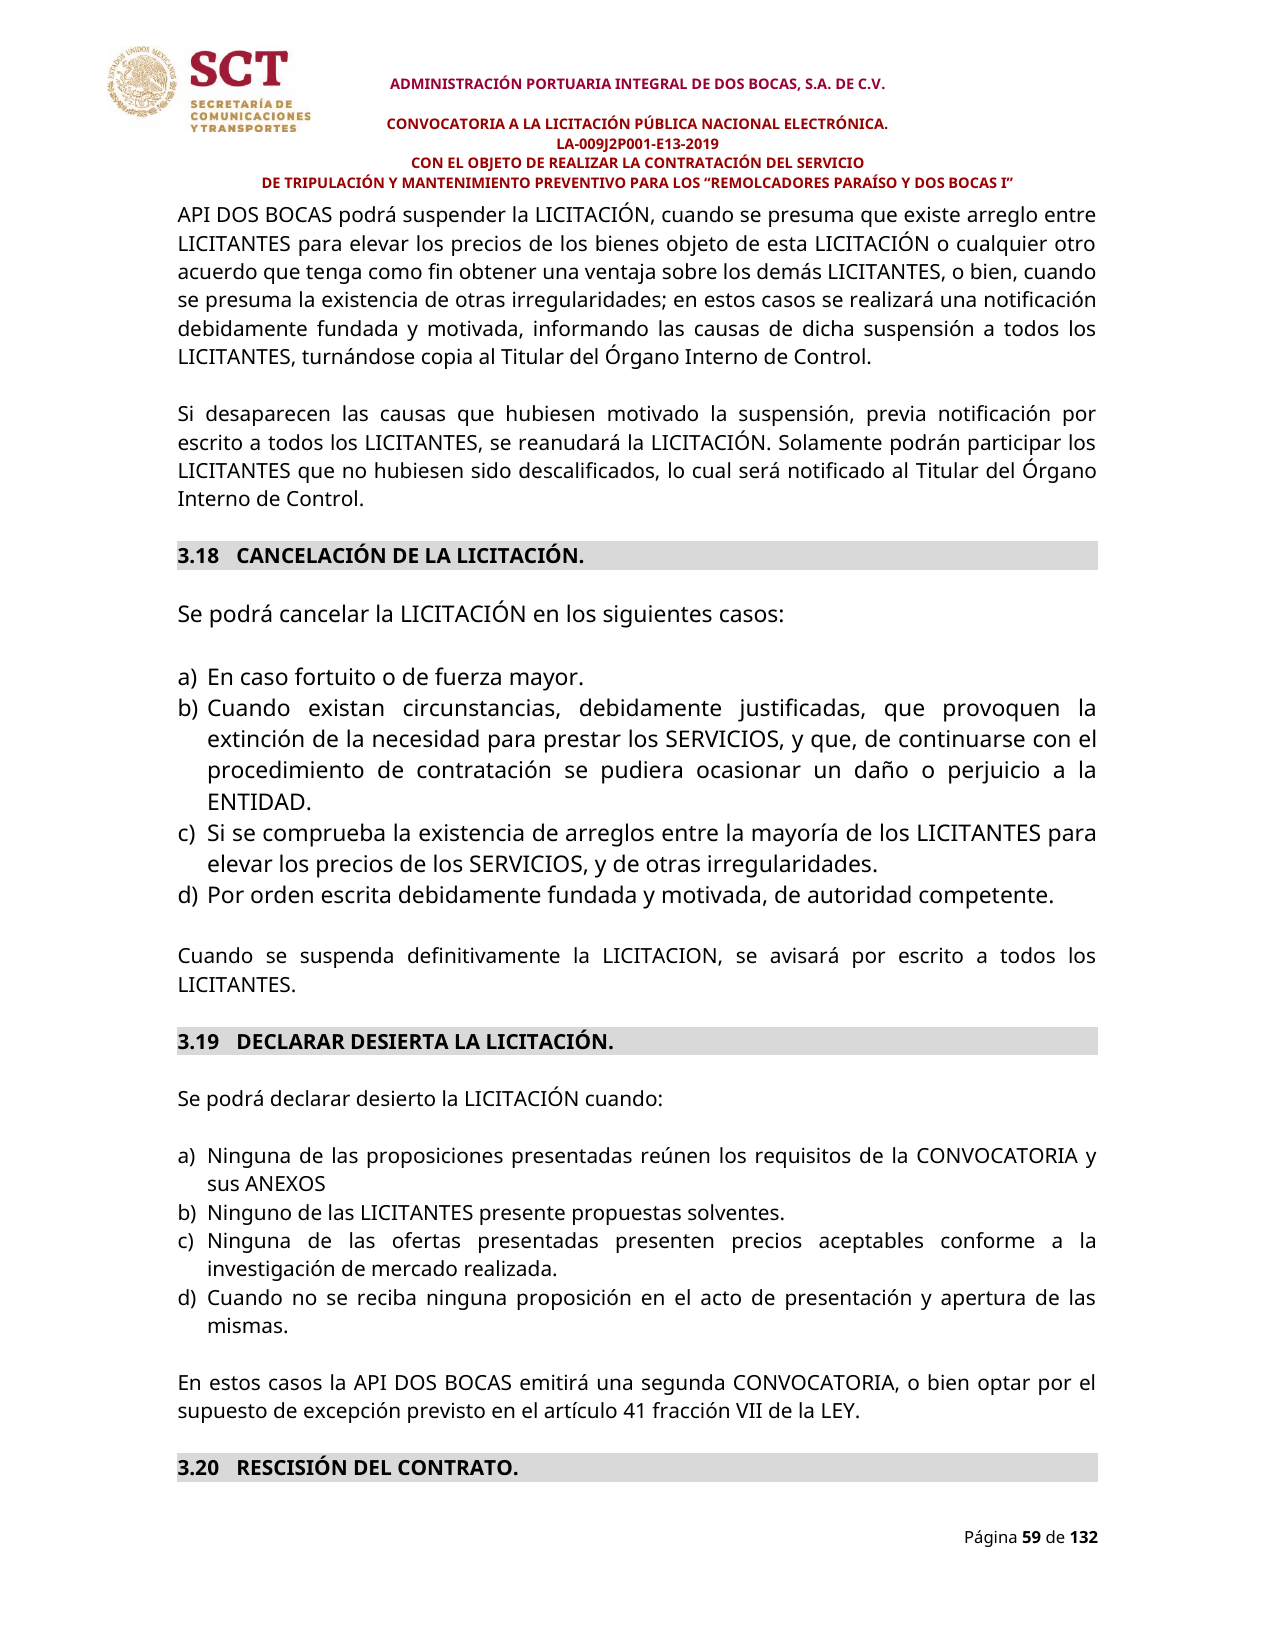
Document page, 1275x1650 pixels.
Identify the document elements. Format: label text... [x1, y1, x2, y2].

text d) Por orden escrita debidamente fundada y motivada, de autoridad competente. [177, 879, 1098, 910]
text a) En caso fortuito o de fuerza mayor. [177, 660, 1098, 692]
text 3.19 DECLARAR DESIERTA LA LICITACIÓN. [177, 1027, 1098, 1055]
list Ninguna de las ofertas presentadas presenten precios aceptables conforme a la investigación de mercado realizada. [177, 1226, 1098, 1283]
list Ninguno de las LICITANTES presente propuestas solventes. [177, 1198, 1098, 1226]
text 3.18 CANCELACIÓN DE LA LICITACIÓN. [177, 541, 1098, 570]
text Se podrá declarar desierto la LICITACIÓN cuando: [177, 1084, 1098, 1112]
text b) Cuando existan circunstancias, debidamente justificadas, que provoquen la extinción de la necesidad para prestar los SERVICIOS, y que, de continuarse con el procedimiento de contratación se pudiera ocasionar un daño o perjuicio a la ENTIDAD. [177, 692, 1098, 817]
text c) Si se comprueba la existencia de arreglos entre la mayoría de los LICITANTES para elevar los precios de los SERVICIOS, y de otras irregularidades. [177, 817, 1098, 879]
text En estos casos la API DOS BOCAS emitirá una segunda CONVOCATORIA, o bien optar por el supuesto de excepción previsto en el artículo 41 fracción VII de la LEY. [177, 1368, 1098, 1425]
picture [107, 46, 311, 132]
text Si desaparecen las causas que hubiesen motivado la suspensión, previa notificación por escrito a todos los LICITANTES, se reanudará la LICITACIÓN. Solamente podrán participar los LICITANTES que no hubiesen sido descalificados, lo cual será notificado al Titular del Órgano Interno de Control. [177, 399, 1098, 513]
text Se podrá cancelar la LICITACIÓN en los siguientes casos: [177, 598, 1098, 629]
list Ninguna de las proposiciones presentadas reúnen los requisitos de la CONVOCATORIA y sus ANEXOS [177, 1141, 1098, 1198]
text API DOS BOCAS podrá suspender la LICITACIÓN, cuando se presuma que existe arreglo entre LICITANTES para elevar los precios de los bienes objeto de esta LICITACIÓN o cualquier otro acuerdo que tenga como fin obtener una ventaja sobre los demás LICITANTES, o bien, cuando se presuma la existencia de otras irregularidades; en estos casos se realizará una notificación debidamente fundada y motivada, informando las causas de dicha suspensión a todos los LICITANTES, turnándose copia al Titular del Órgano Interno de Control. [177, 200, 1098, 371]
list Cuando no se reciba ninguna proposición en el acto de presentación y apertura de las mismas. [177, 1283, 1098, 1340]
text 3.20 RESCISIÓN DEL CONTRATO. [177, 1453, 1098, 1482]
text Cuando se suspenda definitivamente la LICITACION, se avisará por escrito a todos los LICITANTES. [177, 942, 1098, 998]
